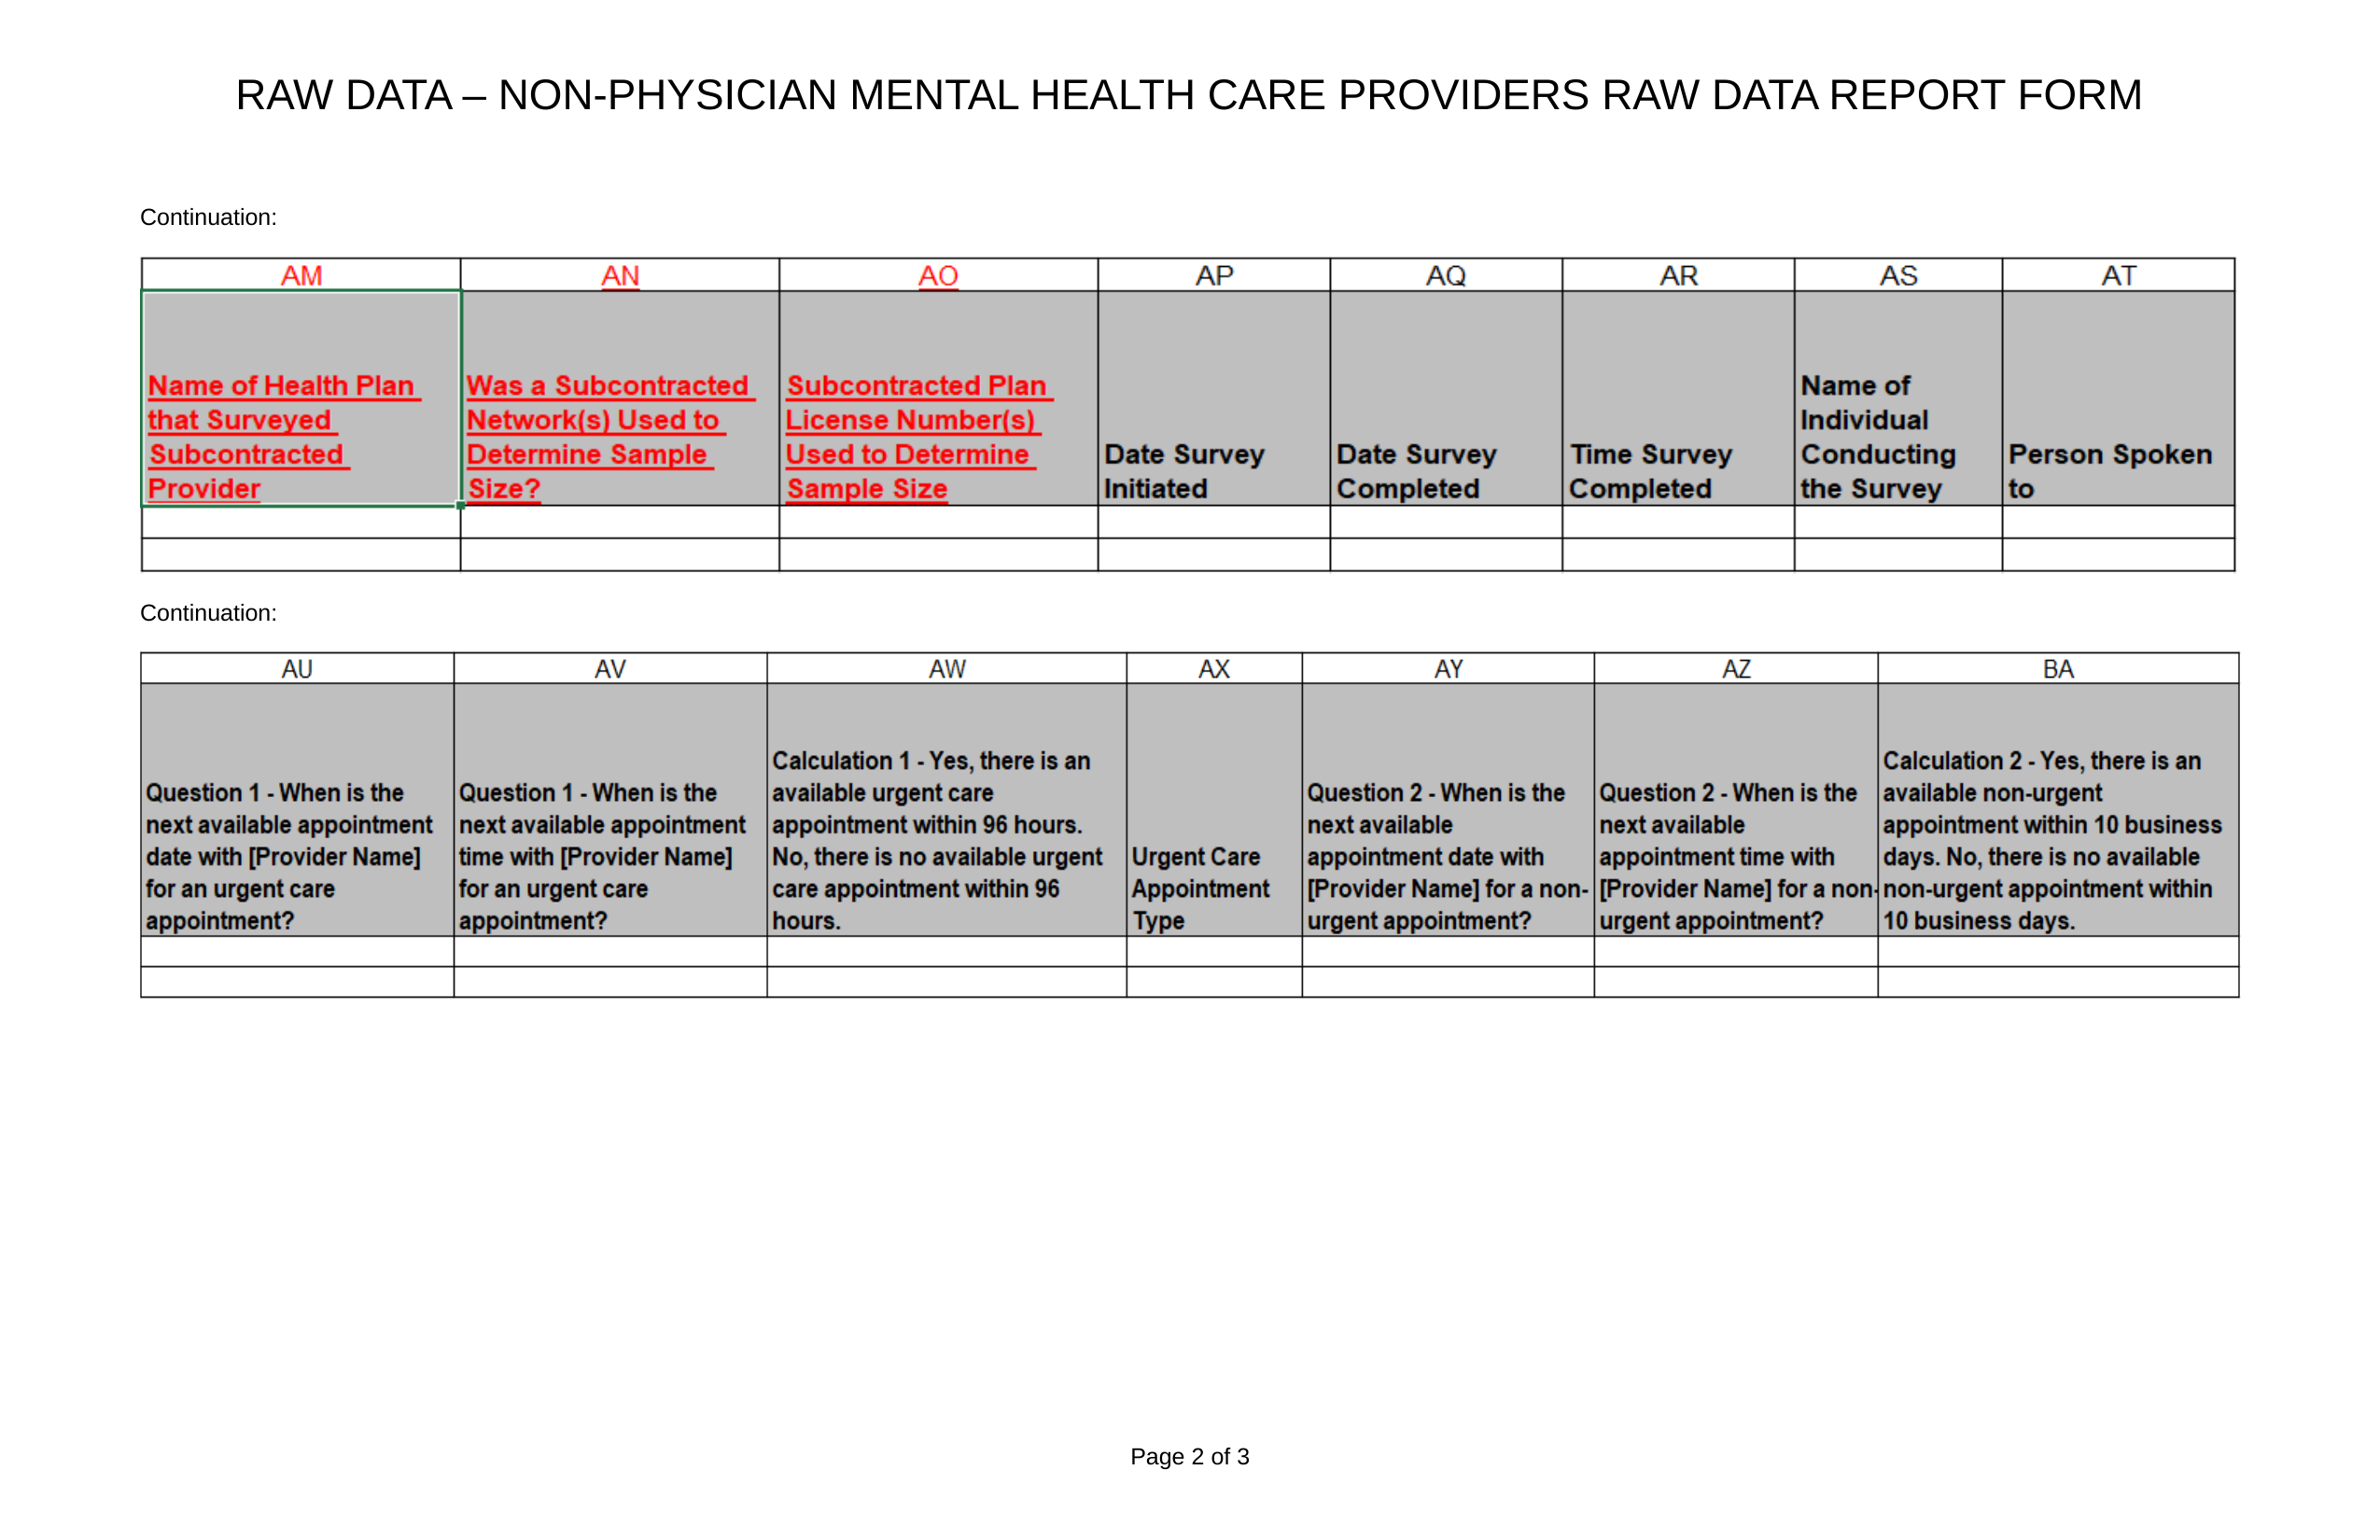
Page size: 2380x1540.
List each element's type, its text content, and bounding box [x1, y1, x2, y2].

text Continuation: [140, 599, 2240, 625]
picture [140, 651, 2242, 999]
picture [140, 257, 2238, 574]
text Continuation: [140, 203, 2240, 230]
